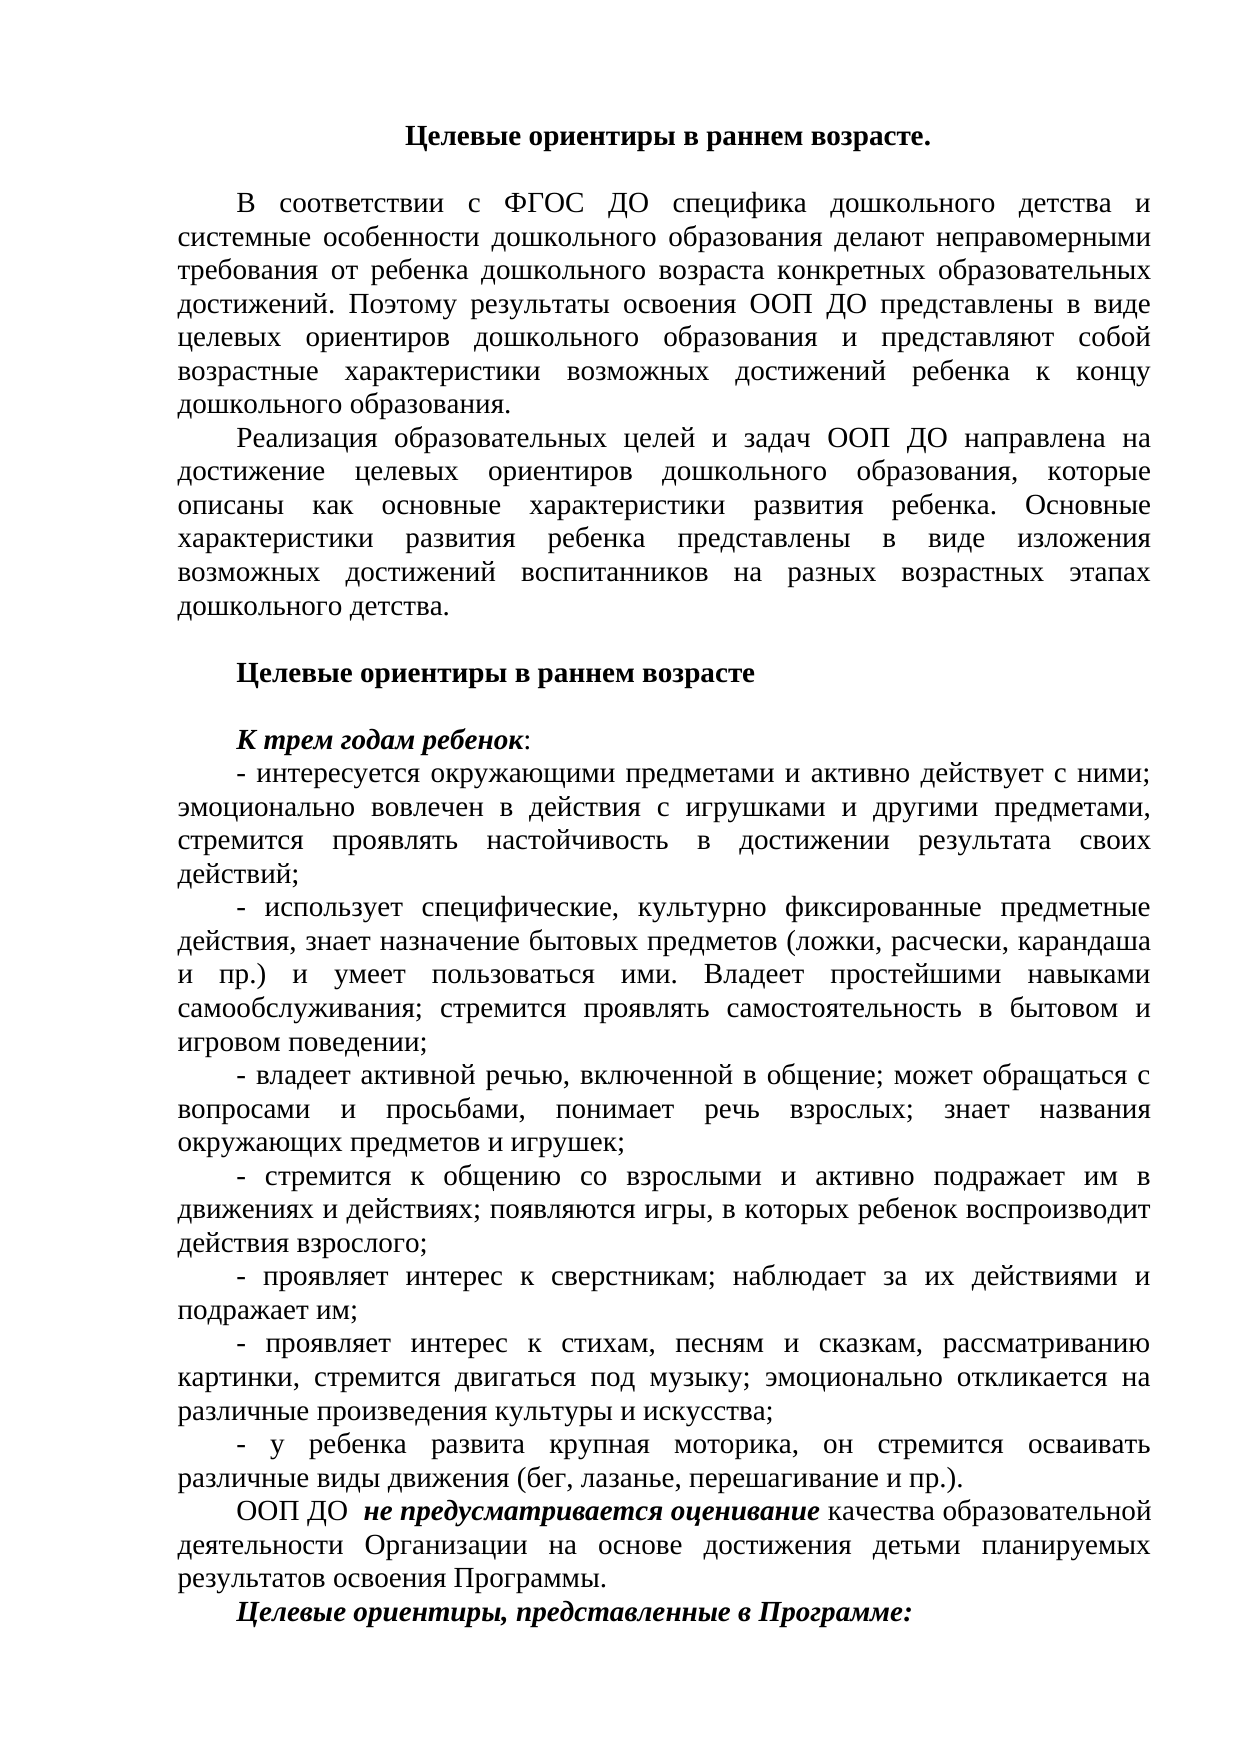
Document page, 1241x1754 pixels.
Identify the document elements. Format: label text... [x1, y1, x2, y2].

text В соответствии с ФГОС ДО специфика дошкольного детства и системные особенности дошкольного образования делают неправомерными требования от ребенка дошкольного возраста конкретных образовательных достижений. Поэтому результаты освоения ООП ДО представлены в виде целевых ориентиров дошкольного образования и представляют собой возрастные характеристики возможных достижений ребенка к концу дошкольного образования. [177, 185, 1152, 420]
text - проявляет интерес к сверстникам; наблюдает за их действиями и подражает им; [177, 1258, 1152, 1326]
text К трем годам ребенок: [177, 722, 1152, 755]
text Реализация образовательных целей и задач ООП ДО направлена на достижение целевых ориентиров дошкольного образования, которые описаны как основные характеристики развития ребенка. Основные характеристики развития ребенка представлены в виде изложения возможных достижений воспитанников на разных возрастных этапах дошкольного детства. [177, 420, 1152, 621]
text Целевые ориентиры, представленные в Программе: [177, 1594, 1152, 1627]
text - стремится к общению со взрослыми и активно подражает им в движениях и действиях; появляются игры, в которых ребенок воспроизводит действия взрослого; [177, 1158, 1152, 1258]
text - владеет активной речью, включенной в общение; может обращаться с вопросами и просьбами, понимает речь взрослых; знает названия окружающих предметов и игрушек; [177, 1057, 1152, 1158]
text Целевые ориентиры в раннем возрасте [177, 655, 1152, 688]
text - проявляет интерес к стихам, песням и сказкам, рассматриванию картинки, стремится двигаться под музыку; эмоционально откликается на различные произведения культуры и искусства; [177, 1326, 1152, 1426]
text - у ребенка развита крупная моторика, он стремится осваивать различные виды движения (бег, лазанье, перешагивание и пр.). [177, 1426, 1152, 1493]
text - интересуется окружающими предметами и активно действует с ними; эмоционально вовлечен в действия с игрушками и другими предметами, стремится проявлять настойчивость в достижении результата своих действий; [177, 755, 1152, 889]
text Целевые ориентиры в раннем возрасте. [177, 118, 1152, 152]
text - использует специфические, культурно фиксированные предметные действия, знает назначение бытовых предметов (ложки, расчески, карандаша и пр.) и умеет пользоваться ими. Владеет простейшими навыками самообслуживания; стремится проявлять самостоятельность в бытовом и игровом поведении; [177, 889, 1152, 1057]
text ООП ДО не предусматривается оценивание качества образовательной деятельности Организации на основе достижения детьми планируемых результатов освоения Программы. [177, 1493, 1152, 1594]
